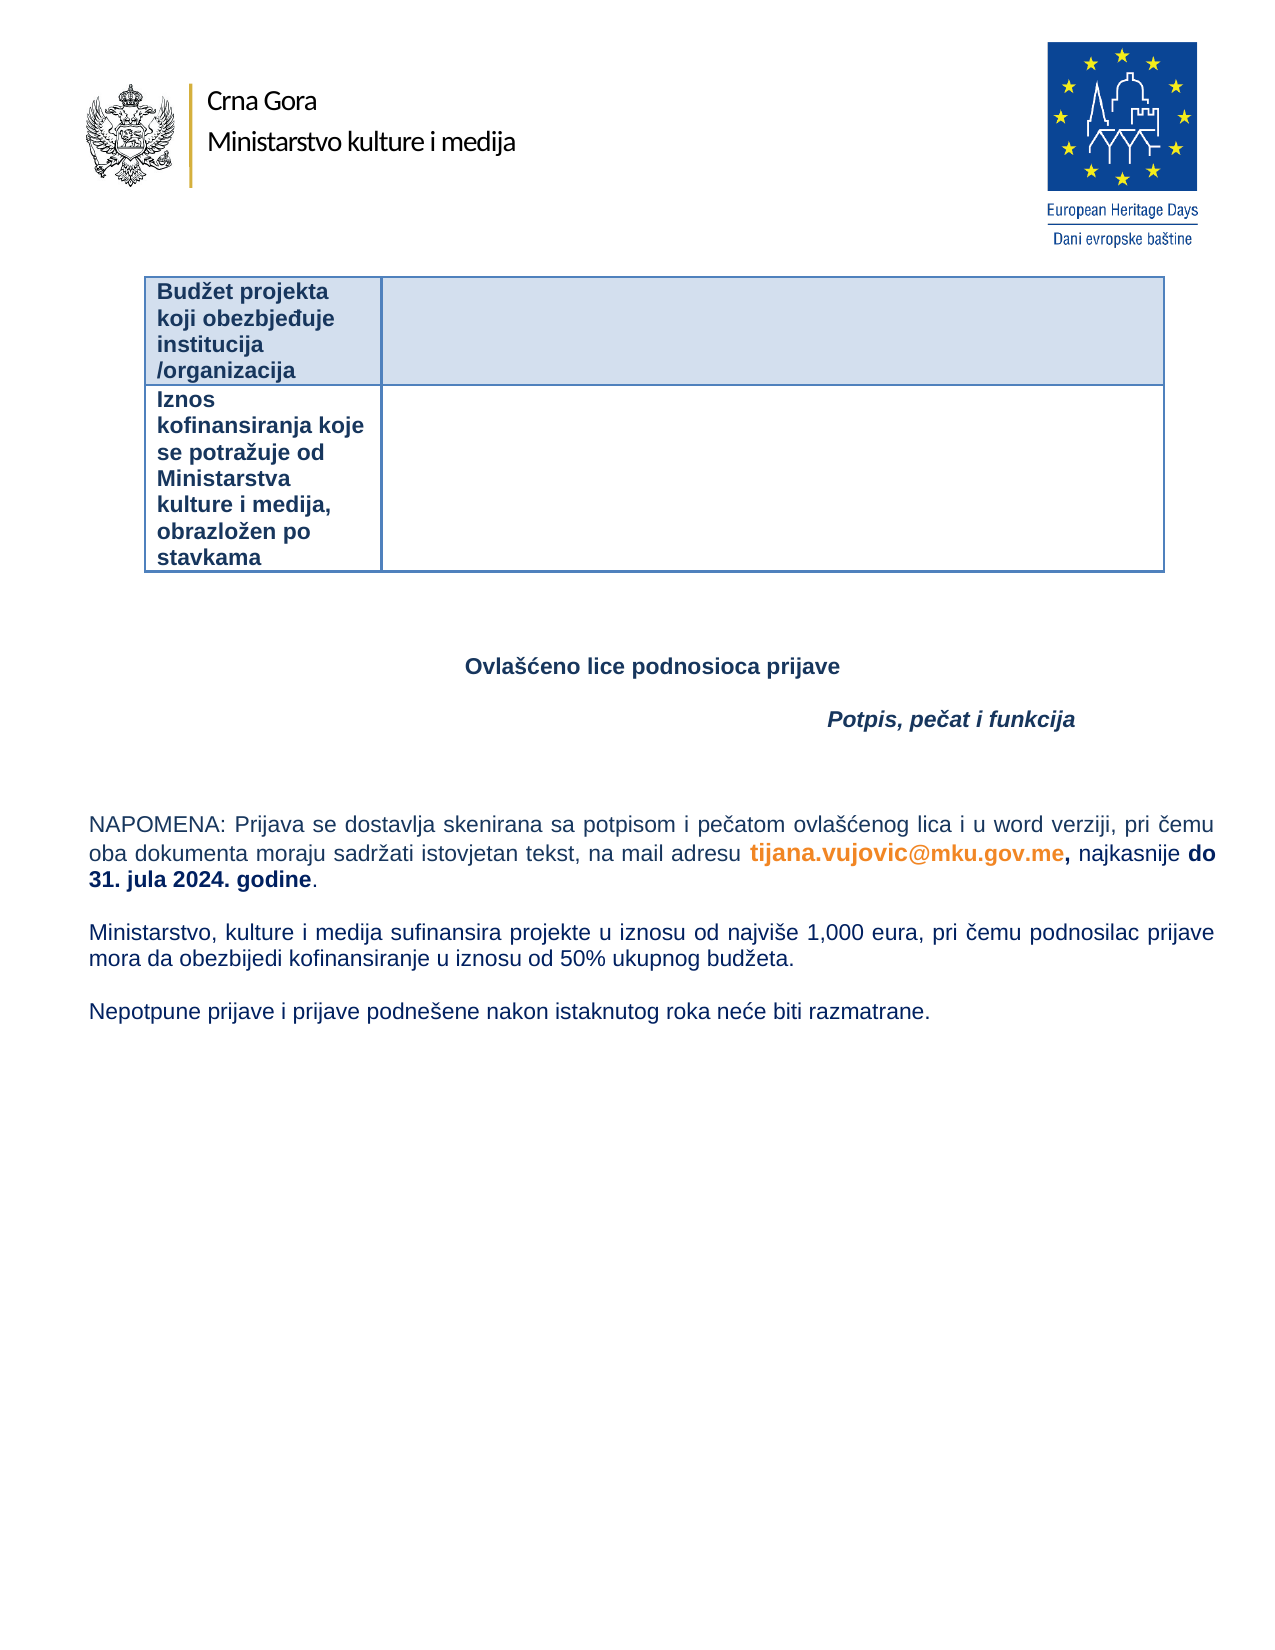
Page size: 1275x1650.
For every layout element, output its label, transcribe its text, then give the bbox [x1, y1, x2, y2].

text Ministarstvo, kulture i medija sufinansira projekte u iznosu od najviše 1,000 eura, pri čemu podnosilac prijave mora da obezbijedi kofinansiranje u iznosu od 50% ukupnog budžeta. [89, 919, 1216, 972]
text NAPOMENA: Prijava se dostavlja skenirana sa potpisom i pečatom ovlašćenog lica i u word verziji, pri čemu oba dokumenta moraju sadržati istovjetan tekst, na mail adresu tijana.vujovic@mku.gov.me, najkasnije do 31. jula 2024. godine. [89, 811, 1216, 893]
text Potpis, pečat i funkcija [614, 706, 1216, 732]
table_cell [383, 278, 1163, 384]
text Ovlašćeno lice podnosioca prijave [89, 653, 1216, 679]
text Nepotpune prijave i prijave podnešene nakon istaknutog roka neće biti razmatrane. [89, 998, 1216, 1024]
picture [86, 84, 175, 187]
table_cell [383, 386, 1163, 570]
picture [1031, 18, 1214, 275]
table_cell Budžet projekta koji obezbjeđuje institucija /organizacija [146, 278, 380, 384]
table_cell Iznos kofinansiranja koje se potražuje od Ministarstva kulture i medija, obrazložen po stavkama [146, 386, 380, 570]
